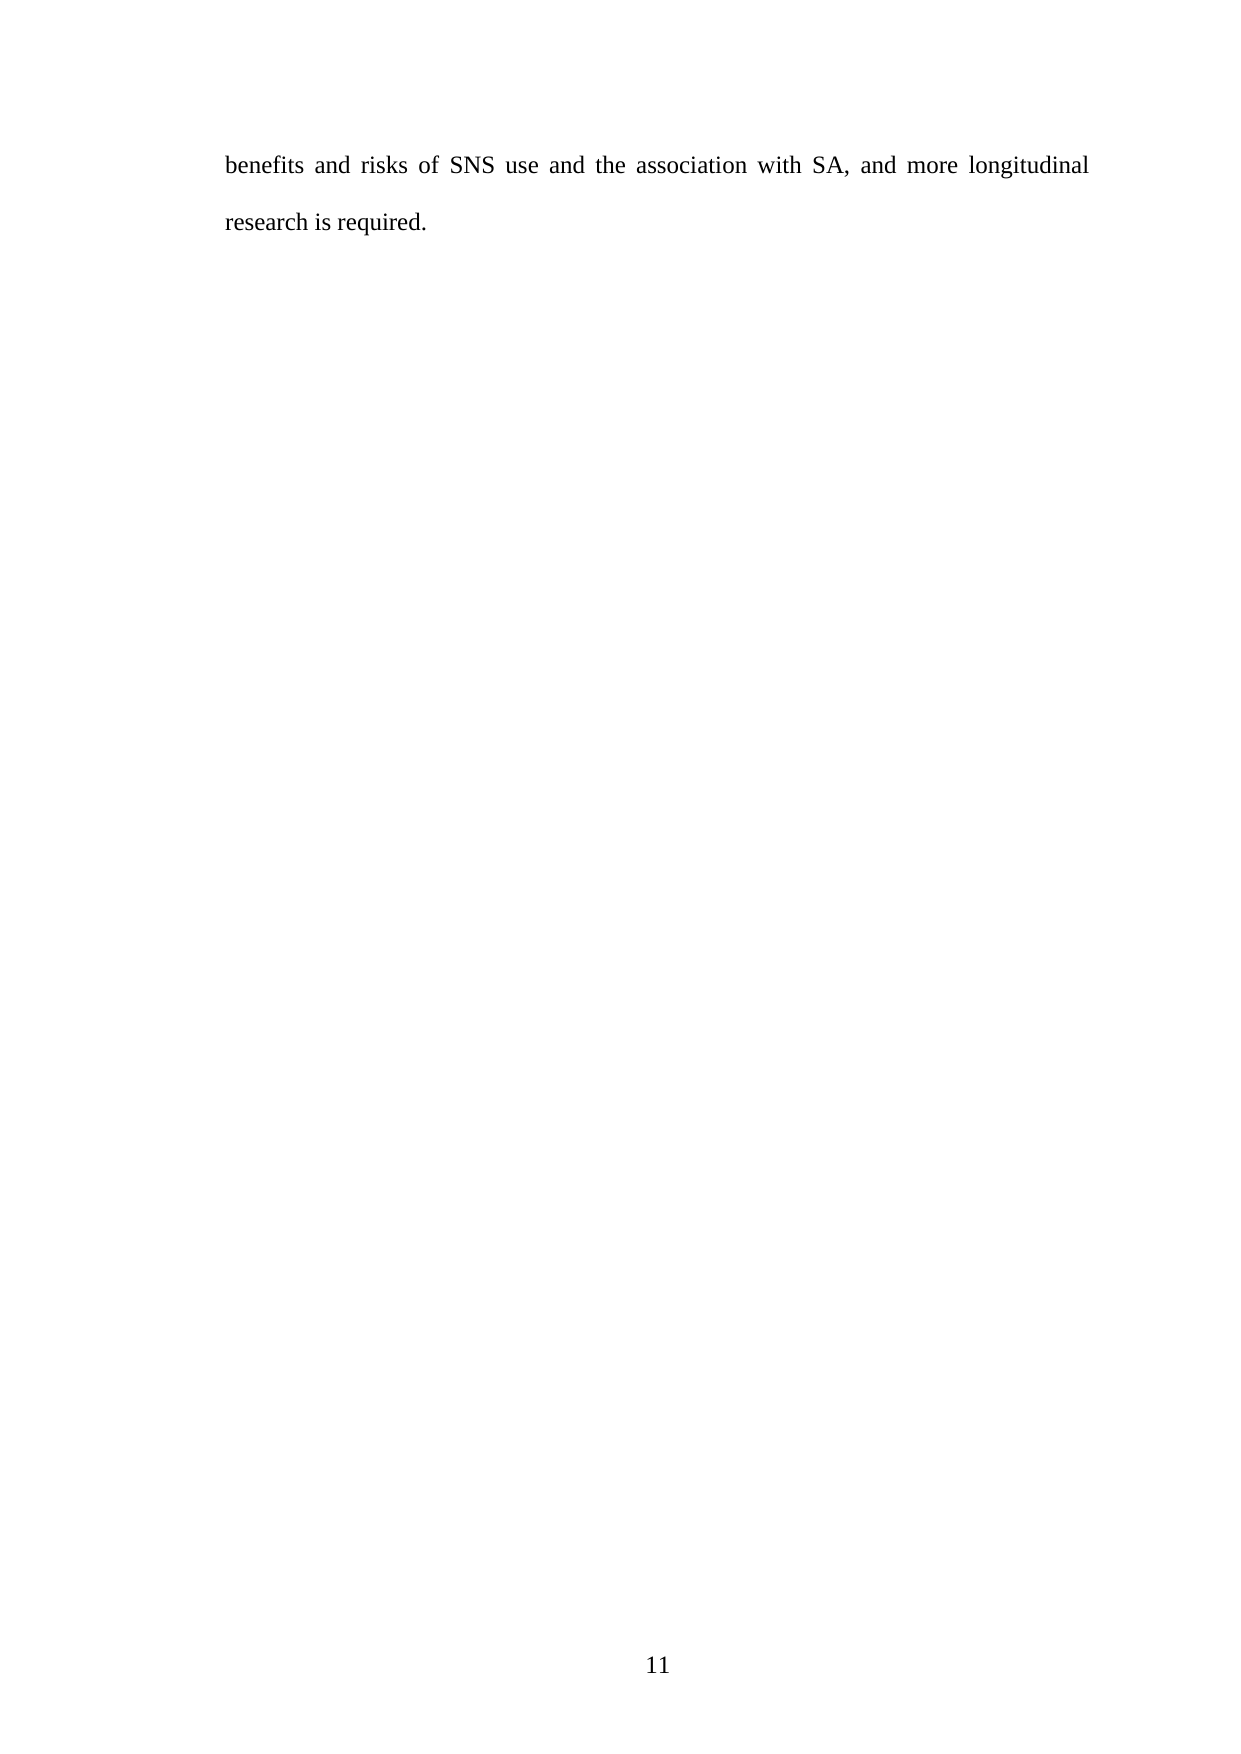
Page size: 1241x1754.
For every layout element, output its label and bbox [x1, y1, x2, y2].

text [225, 150, 1090, 236]
